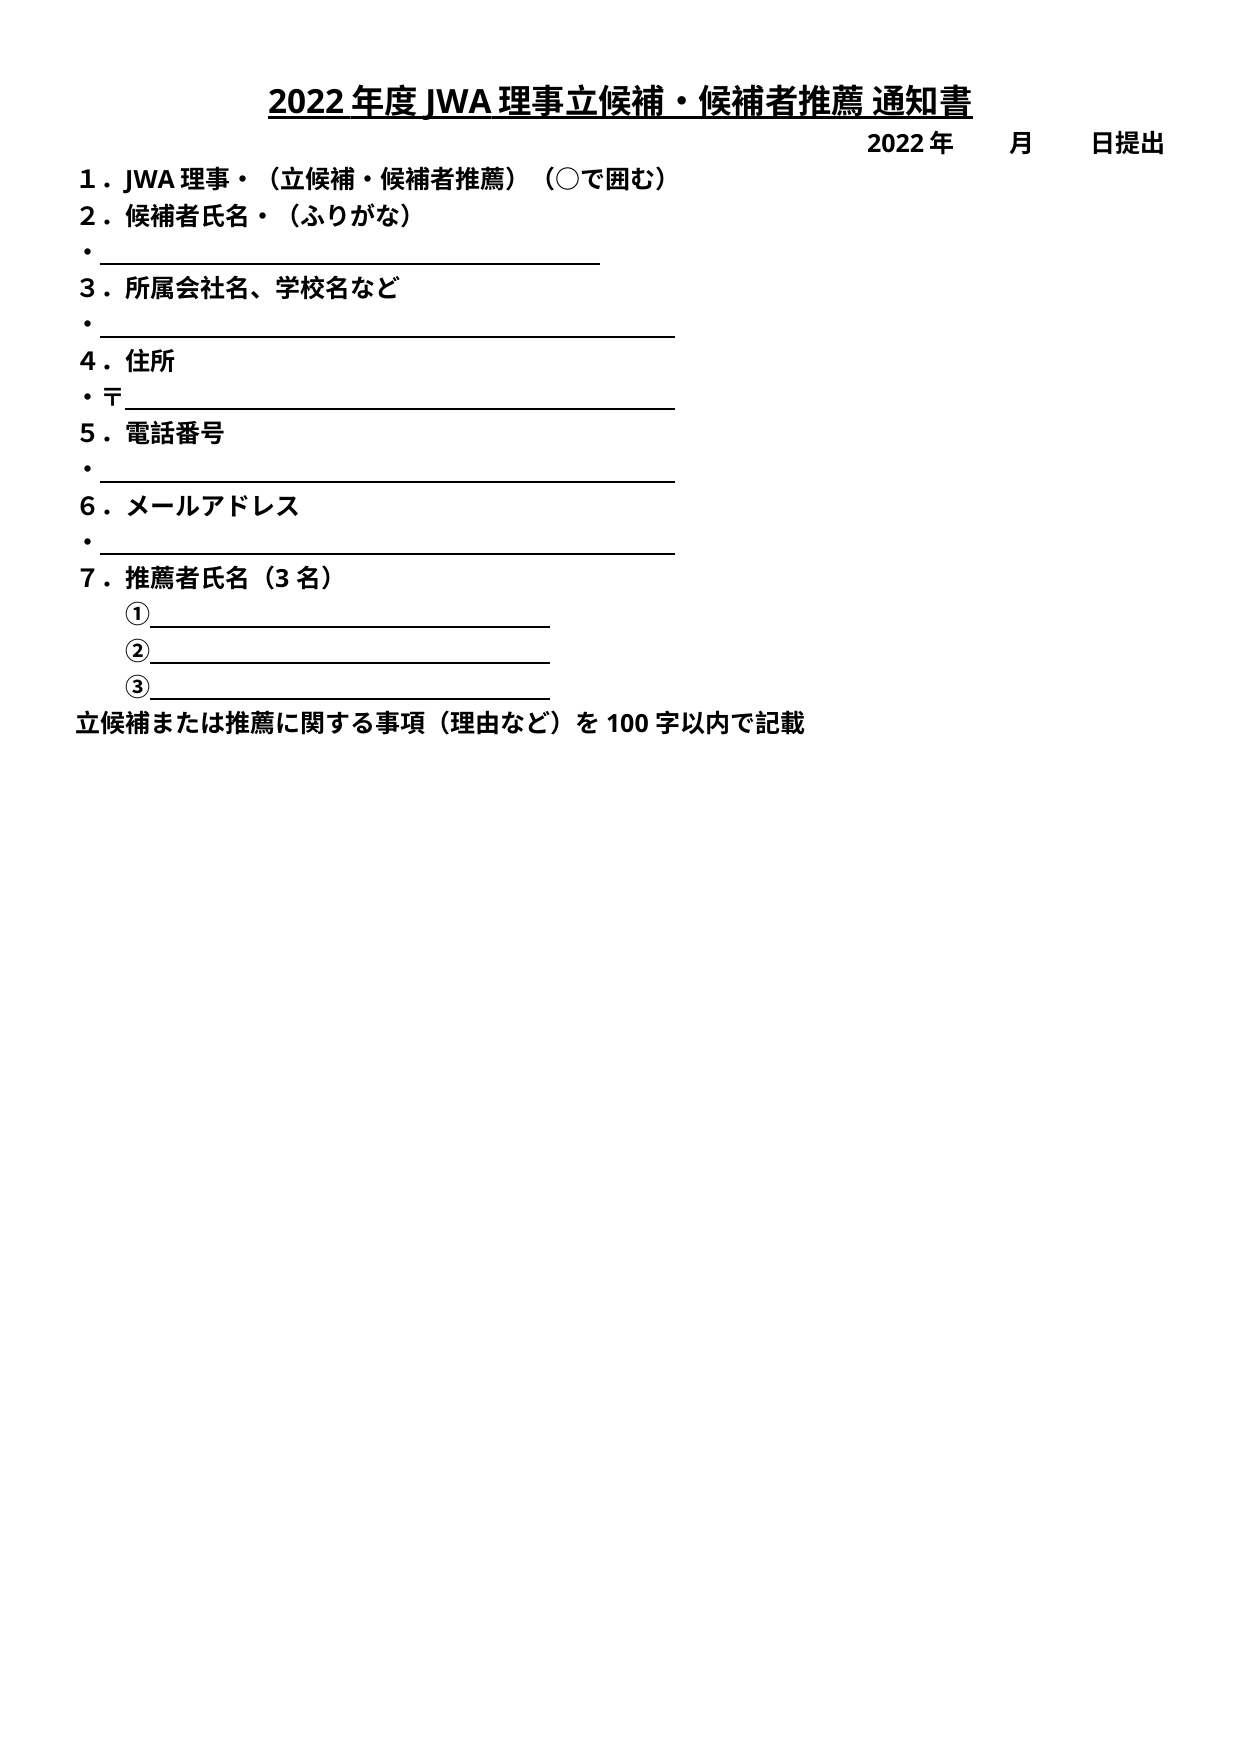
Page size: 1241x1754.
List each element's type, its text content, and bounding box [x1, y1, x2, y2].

text １．JWA理事・（立候補・候補者推薦）（○で囲む） [75, 160, 1165, 196]
text ３．所属会社名、学校名など [75, 268, 1165, 305]
text ・ [75, 305, 1165, 341]
text ７．推薦者氏名（3 名） [75, 558, 1165, 595]
text ② [75, 631, 1165, 667]
text ・ [75, 522, 1165, 558]
text ６．メールアドレス [75, 486, 1165, 522]
text ・〒 [75, 377, 1165, 413]
text 2022年 月 日提出 [75, 123, 1165, 160]
text 立候補または推薦に関する事項（理由など）を 100 字以内で記載 [75, 703, 1165, 740]
text ４．住所 [75, 341, 1165, 377]
text ・ [75, 450, 1165, 486]
text ③ [75, 667, 1165, 703]
text ２．候補者氏名・（ふりがな） [75, 196, 1165, 232]
text ・ [75, 232, 1165, 268]
text ① [75, 595, 1165, 631]
text ５．電話番号 [75, 413, 1165, 450]
text 2022年度 JWA理事立候補・候補者推薦 通知書 [75, 75, 1165, 123]
